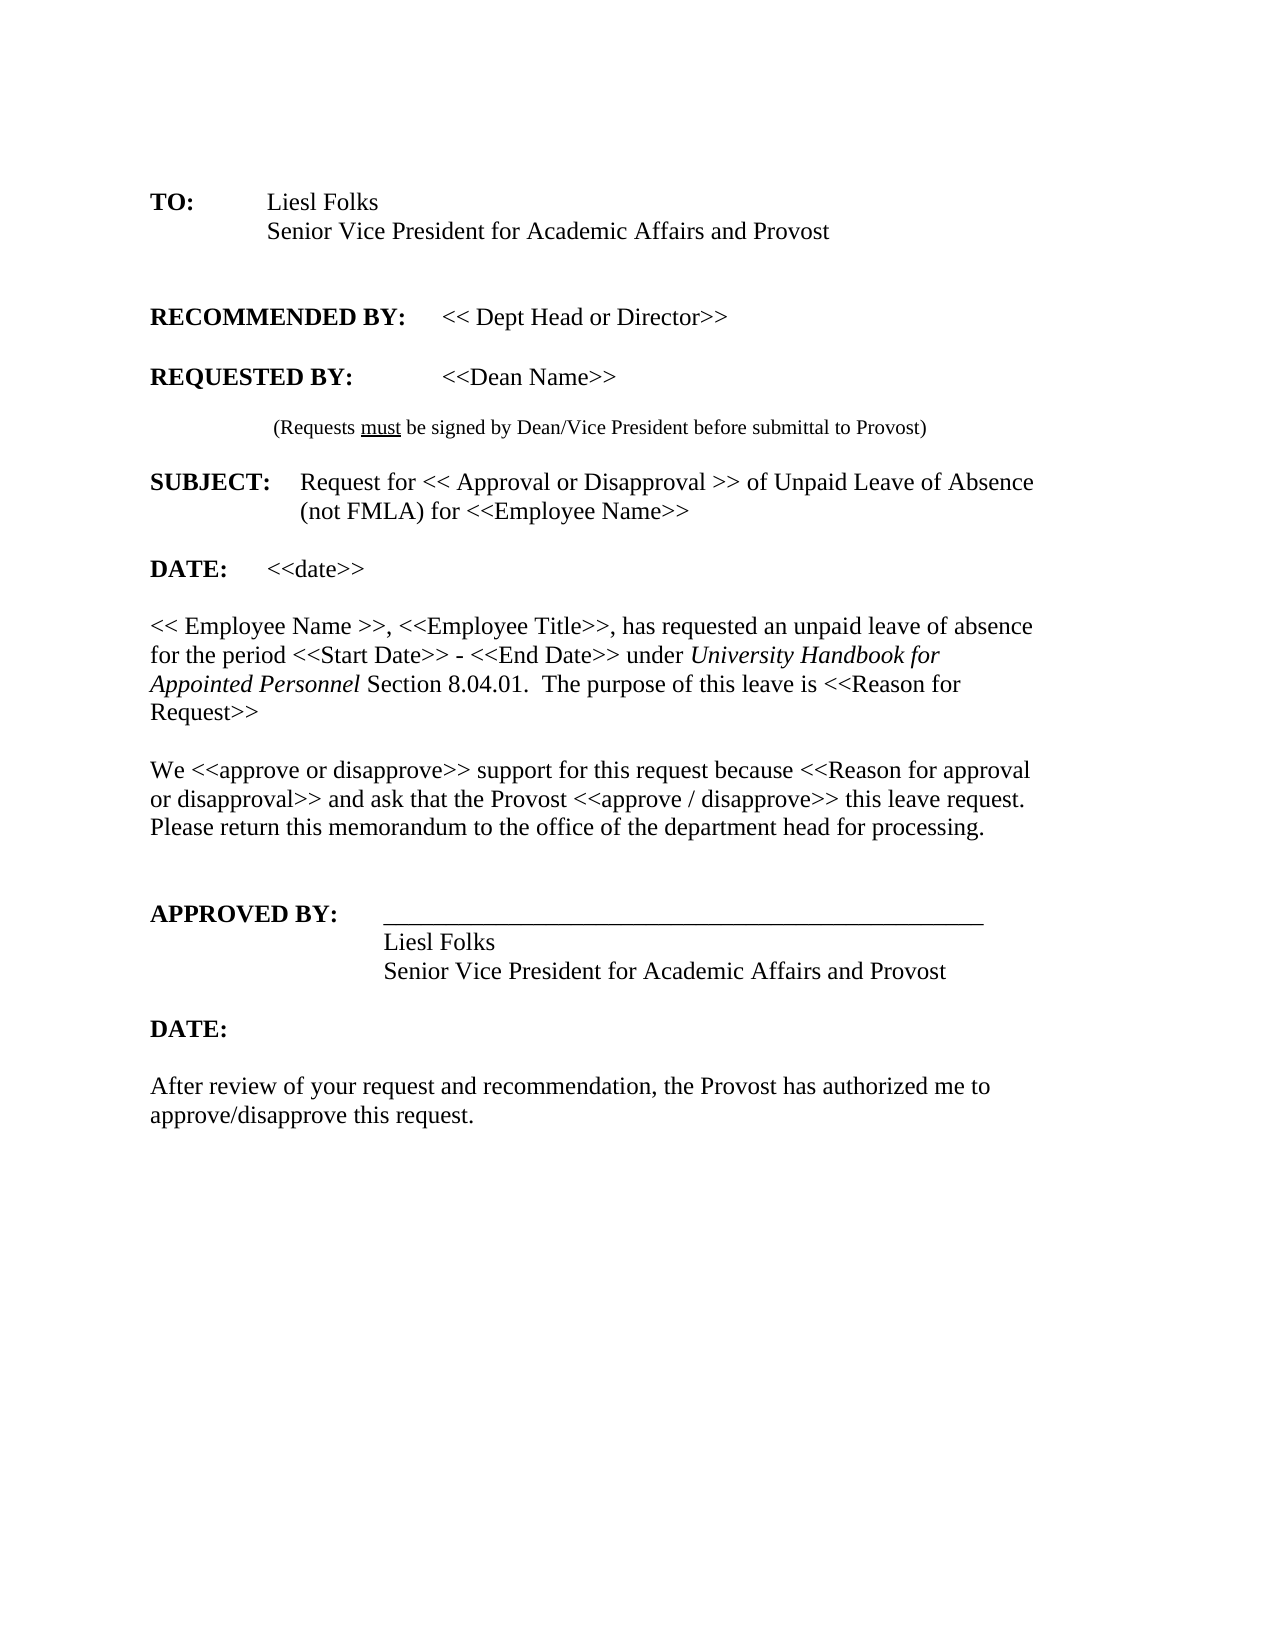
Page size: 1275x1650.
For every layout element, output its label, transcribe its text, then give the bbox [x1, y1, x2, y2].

text RECOMMENDED BY: << Dept Head or Director>> [150, 302, 1050, 331]
text After review of your request and recommendation, the Provost has authorized me to approve/disapprove this request. [150, 1071, 1050, 1129]
text DATE: <<date>> [150, 554, 1050, 582]
text We <<approve or disapprove>> support for this request because <<Reason for approval or disapproval>> and ask that the Provost <<approve / disapprove>> this leave request. Please return this memorandum to the office of the department head for processing. [150, 755, 1050, 841]
text Senior Vice President for Academic Affairs and Provost [150, 216, 1050, 245]
text REQUESTED BY: <<Dean Name>> [150, 362, 1050, 391]
text (Requests must be signed by Dean/Vice President before submittal to Provost) [150, 414, 1050, 439]
text APPROVED BY: ________________________________________________ [150, 899, 1050, 927]
text DATE: [150, 1014, 1050, 1042]
text TO: Liesl Folks [150, 187, 1050, 216]
text Senior Vice President for Academic Affairs and Provost [150, 956, 1050, 985]
text SUBJECT: Request for << Approval or Disapproval >> of Unpaid Leave of Absence (not FMLA) for <<Employee Name>> [150, 467, 1050, 525]
text << Employee Name >>, <<Employee Title>>, has requested an unpaid leave of absence for the period <<Start Date>> - <<End Date>> under University Handbook for Appointed Personnel Section 8.04.01. The purpose of this leave is <<Reason for Request>> [150, 611, 1050, 726]
text Liesl Folks [150, 927, 1050, 956]
